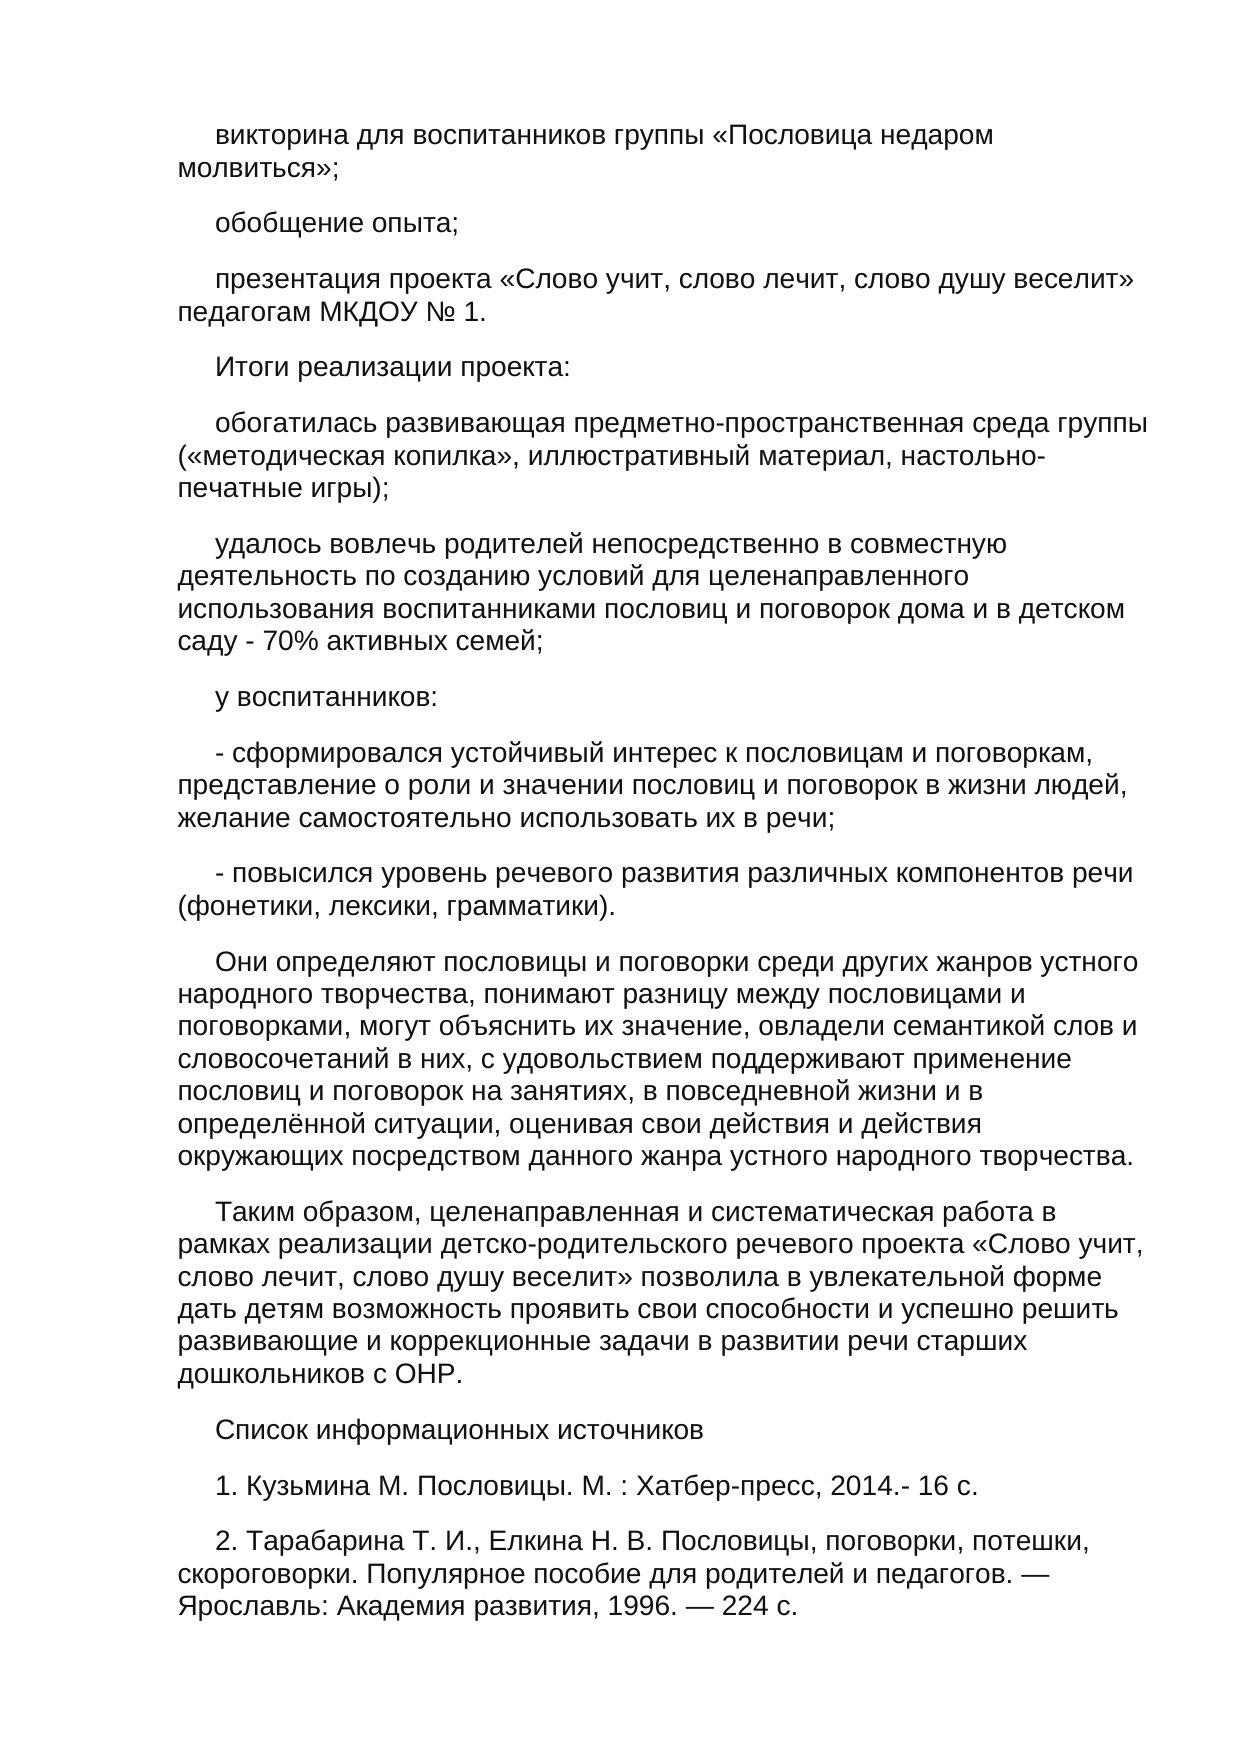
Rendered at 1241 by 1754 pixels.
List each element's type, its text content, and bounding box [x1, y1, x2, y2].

text у воспитанников: [177, 680, 1152, 712]
text - сформировался устойчивый интерес к пословицам и поговоркам, представление о роли и значении пословиц и поговорок в жизни людей, желание самостоятельно использовать их в речи; [177, 736, 1152, 833]
text Таким образом, целенаправленная и систематическая работа в рамках реализации детско-родительского речевого проекта «Слово учит, слово лечит, слово душу веселит» позволила в увлекательной форме дать детям возможность проявить свои способности и успешно решить развивающие и коррекционные задачи в развитии речи старших дошкольников с ОНР. [177, 1195, 1152, 1389]
text обобщение опыта; [177, 206, 1152, 239]
text 1. Кузьмина М. Пословицы. М. : Хатбер-пресс, 2014.- 16 с. [177, 1468, 1152, 1501]
text Итоги реализации проекта: [177, 350, 1152, 383]
text 2. Тарабарина Т. И., Елкина Н. В. Пословицы, поговорки, потешки, скороговорки. Популярное пособие для родителей и педагогов. — Ярославль: Академия развития, 1996. — 224 с. [177, 1524, 1152, 1621]
text Список информационных источников [177, 1413, 1152, 1445]
text - повысился уровень речевого развития различных компонентов речи (фонетики, лексики, грамматики). [177, 856, 1152, 921]
text Они определяют пословицы и поговорки среди других жанров устного народного творчества, понимают разницу между пословицами и поговорками, могут объяснить их значение, овладели семантикой слов и словосочетаний в них, с удовольствием поддерживают применение пословиц и поговорок на занятиях, в повседневной жизни и в определённой ситуации, оценивая свои действия и действия окружающих посредством данного жанра устного народного творчества. [177, 944, 1152, 1171]
text викторина для воспитанников группы «Пословица недаром молвиться»; [177, 118, 1152, 183]
text обогатилась развивающая предметно-пространственная среда группы («методическая копилка», иллюстративный материал, настольно-печатные игры); [177, 406, 1152, 503]
text презентация проекта «Слово учит, слово лечит, слово душу веселит» педагогам МКДОУ № 1. [177, 262, 1152, 327]
text удалось вовлечь родителей непосредственно в совместную деятельность по созданию условий для целенаправленного использования воспитанниками пословиц и поговорок дома и в детском саду - 70% активных семей; [177, 527, 1152, 656]
